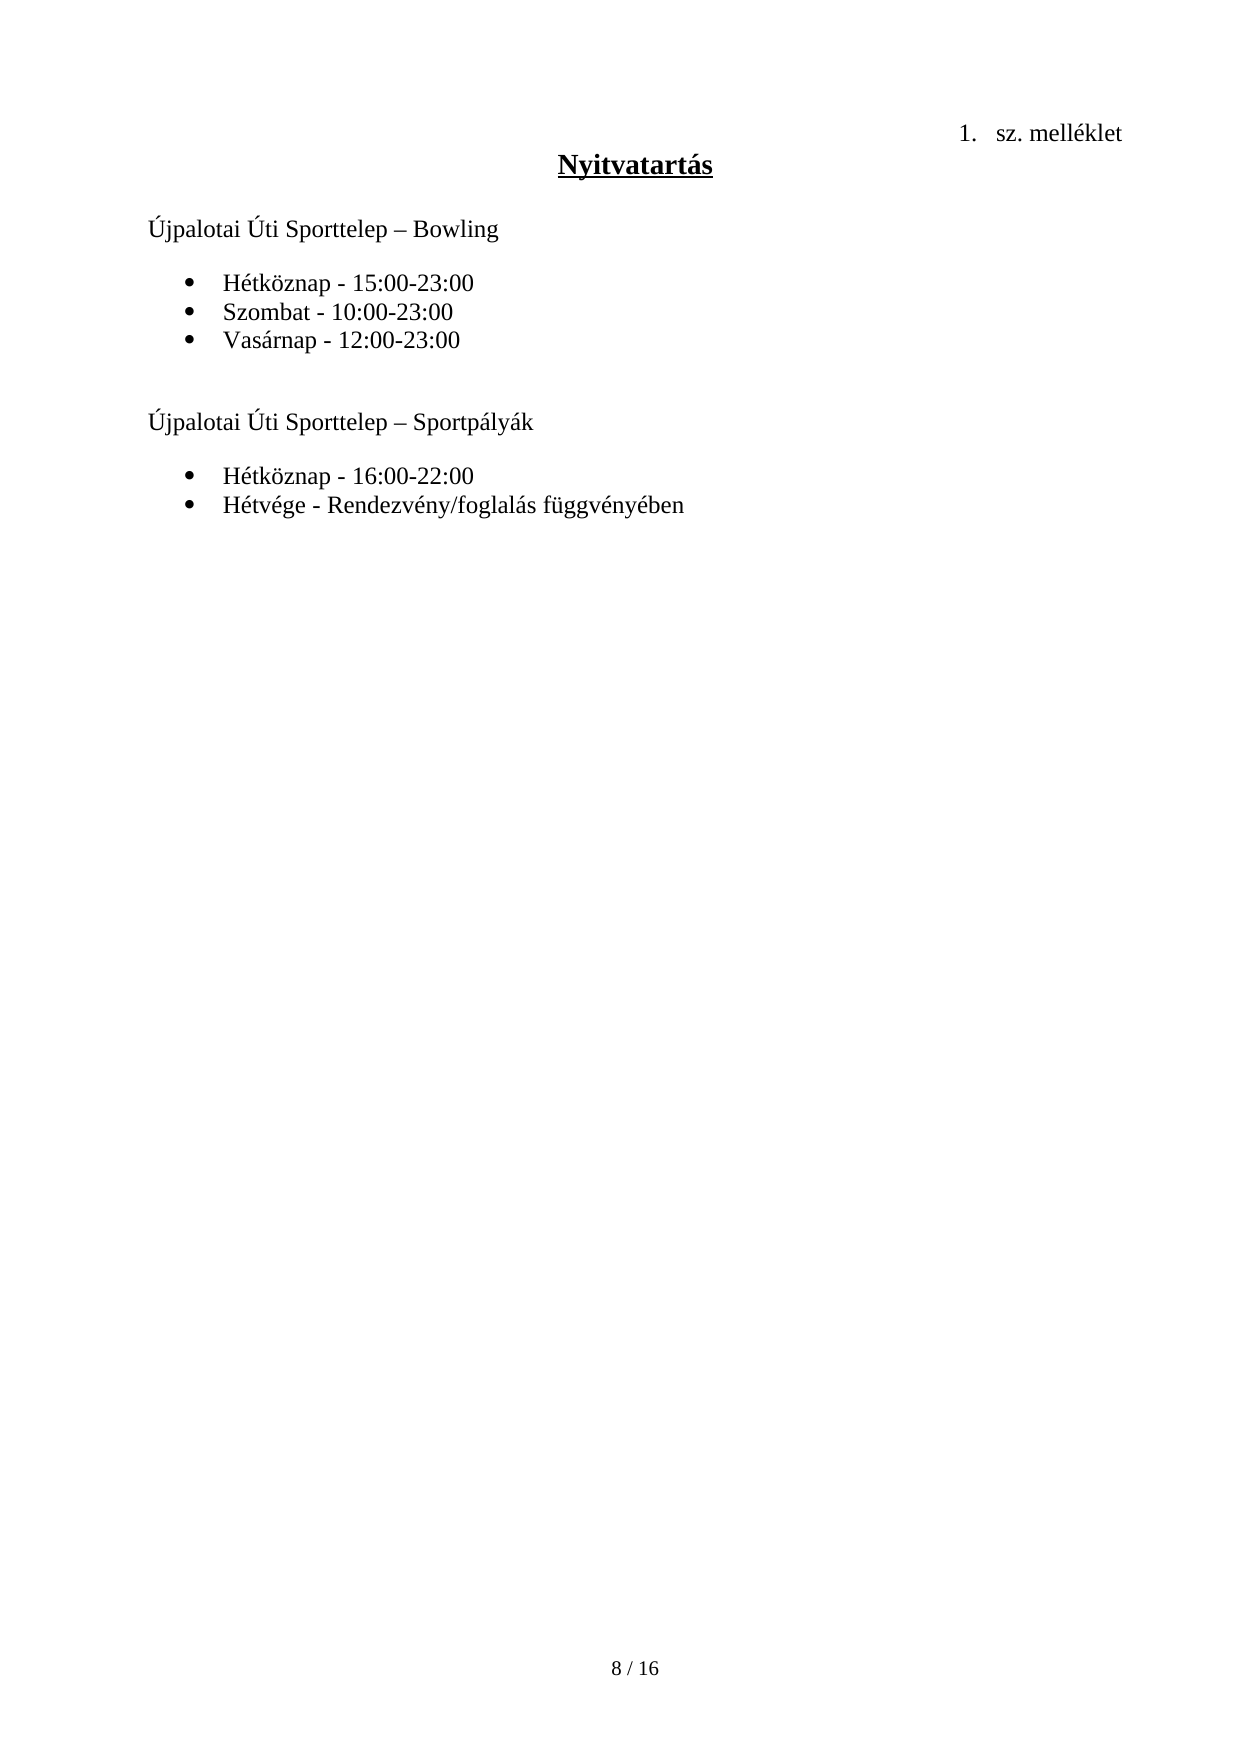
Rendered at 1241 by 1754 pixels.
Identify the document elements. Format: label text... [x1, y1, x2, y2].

text Újpalotai Úti Sporttelep – Bowling [148, 214, 1122, 243]
list Hétvége - Rendezvény/foglalás függvényében [185, 490, 1122, 518]
list Vasárnap - 12:00-23:00 [185, 325, 1122, 354]
list Szombat - 10:00-23:00 [185, 297, 1122, 325]
list Hétköznap - 16:00-22:00 [185, 461, 1122, 490]
list sz. melléklet [185, 118, 1122, 147]
text Újpalotai Úti Sporttelep – Sportpályák [148, 407, 1122, 436]
text Nyitvatartás [148, 147, 1122, 181]
list Hétköznap - 15:00-23:00 [185, 268, 1122, 297]
